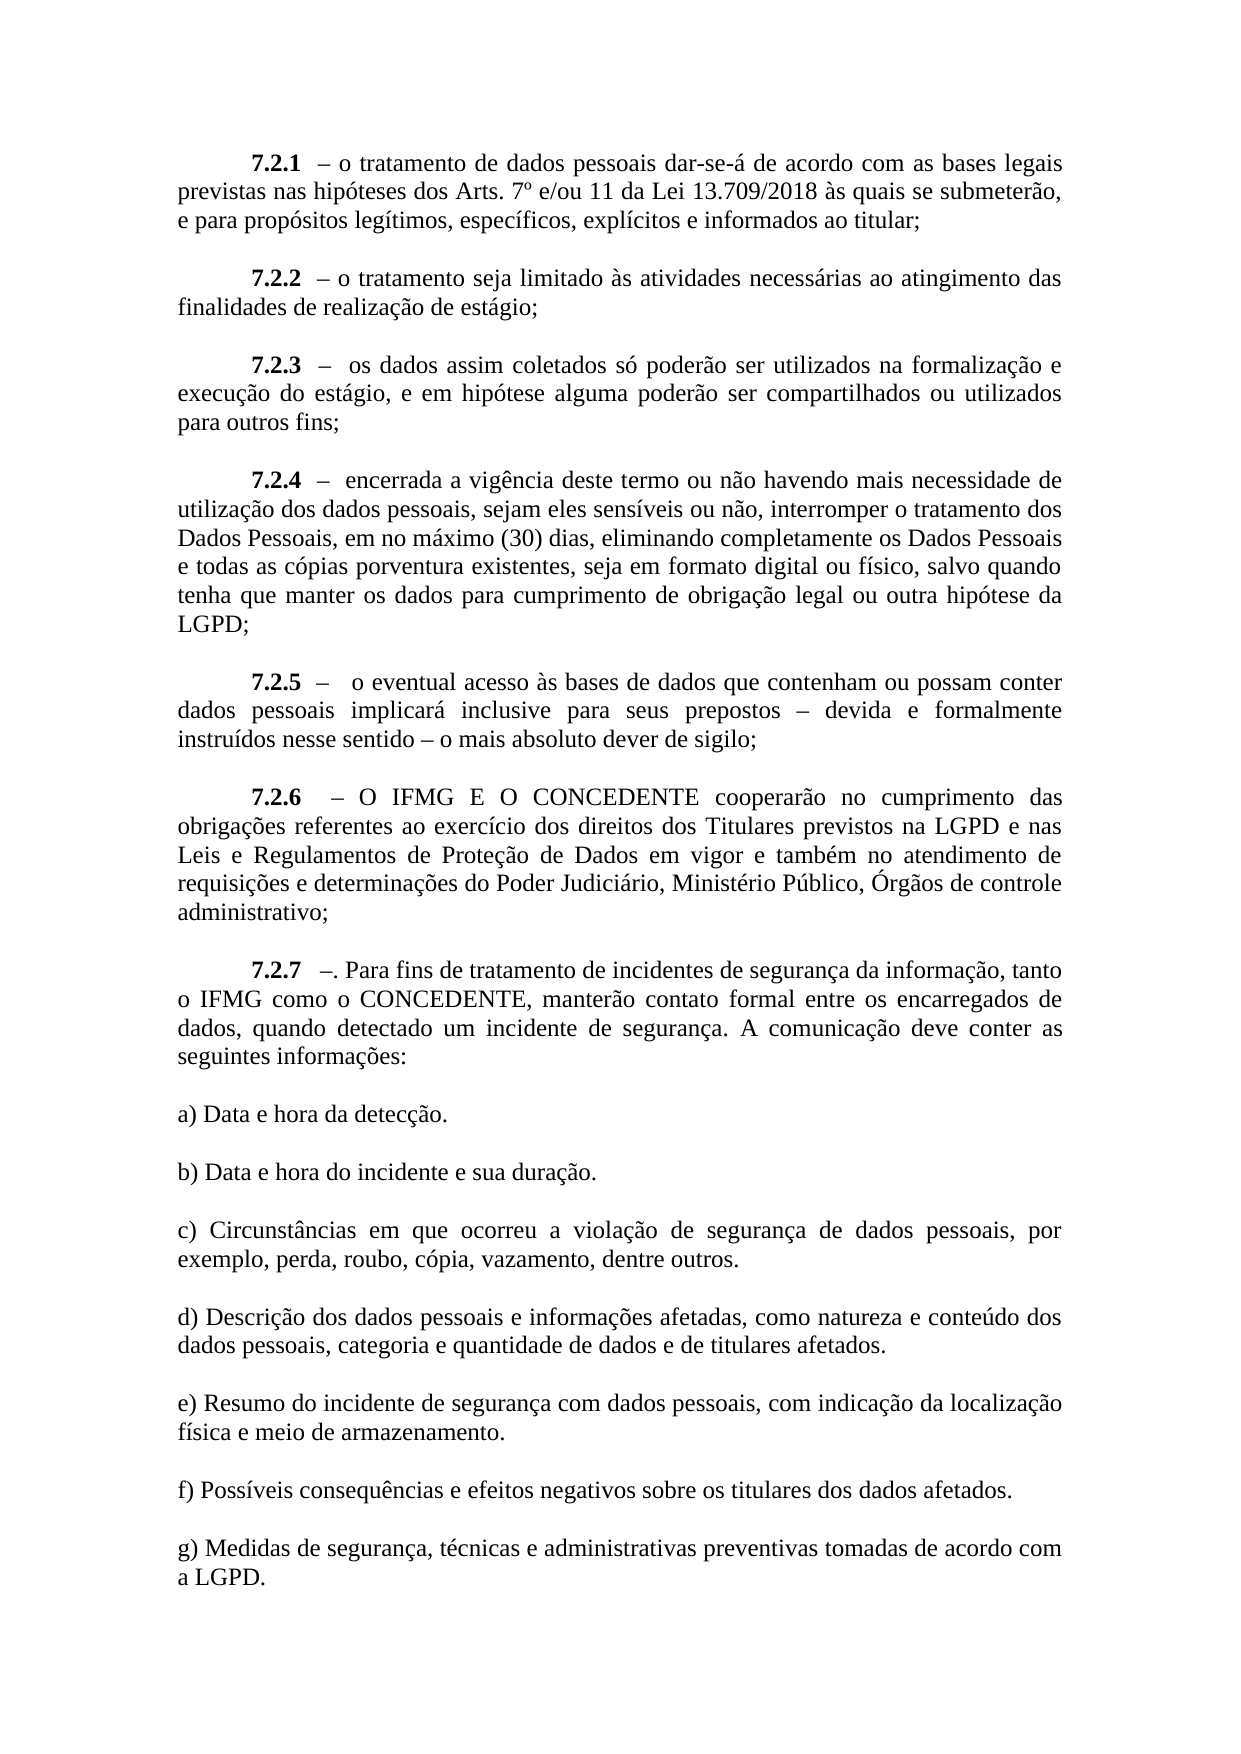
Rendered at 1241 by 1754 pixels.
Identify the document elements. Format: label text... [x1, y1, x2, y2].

text e) Resumo do incidente de segurança com dados pessoais, com indicação da localização física e meio de armazenamento. [177, 1388, 1063, 1446]
text c) Circunstâncias em que ocorreu a violação de segurança de dados pessoais, por exemplo, perda, roubo, cópia, vazamento, dentre outros. [177, 1215, 1063, 1273]
text 7.2.3 – os dados assim coletados só poderão ser utilizados na formalização e execução do estágio, e em hipótese alguma poderão ser compartilhados ou utilizados para outros fins; [177, 350, 1063, 436]
text g) Medidas de segurança, técnicas e administrativas preventivas tomadas de acordo com a LGPD. [177, 1533, 1063, 1591]
text 7.2.2 – o tratamento seja limitado às atividades necessárias ao atingimento das finalidades de realização de estágio; [177, 263, 1063, 321]
text a) Data e hora da detecção. [177, 1099, 1063, 1128]
text 7.2.7 –. Para fins de tratamento de incidentes de segurança da informação, tanto o IFMG como o CONCEDENTE, manterão contato formal entre os encarregados de dados, quando detectado um incidente de segurança. A comunicação deve conter as seguintes informações: [177, 955, 1063, 1070]
text b) Data e hora do incidente e sua duração. [177, 1157, 1063, 1186]
text 7.2.4 – encerrada a vigência deste termo ou não havendo mais necessidade de utilização dos dados pessoais, sejam eles sensíveis ou não, interromper o tratamento dos Dados Pessoais, em no máximo (30) dias, eliminando completamente os Dados Pessoais e todas as cópias porventura existentes, seja em formato digital ou físico, salvo quando tenha que manter os dados para cumprimento de obrigação legal ou outra hipótese da LGPD; [177, 465, 1063, 638]
text d) Descrição dos dados pessoais e informações afetadas, como natureza e conteúdo dos dados pessoais, categoria e quantidade de dados e de titulares afetados. [177, 1302, 1063, 1359]
text 7.2.6 – O IFMG E O CONCEDENTE cooperarão no cumprimento das obrigações referentes ao exercício dos direitos dos Titulares previstos na LGPD e nas Leis e Regulamentos de Proteção de Dados em vigor e também no atendimento de requisições e determinações do Poder Judiciário, Ministério Público, Órgãos de controle administrativo; [177, 782, 1063, 926]
text f) Possíveis consequências e efeitos negativos sobre os titulares dos dados afetados. [177, 1475, 1063, 1504]
text 7.2.5 – o eventual acesso às bases de dados que contenham ou possam conter dados pessoais implicará inclusive para seus prepostos – devida e formalmente instruídos nesse sentido – o mais absoluto dever de sigilo; [177, 667, 1063, 753]
text 7.2.1 – o tratamento de dados pessoais dar-se-á de acordo com as bases legais previstas nas hipóteses dos Arts. 7º e/ou 11 da Lei 13.709/2018 às quais se submeterão, e para propósitos legítimos, específicos, explícitos e informados ao titular; [177, 148, 1063, 234]
